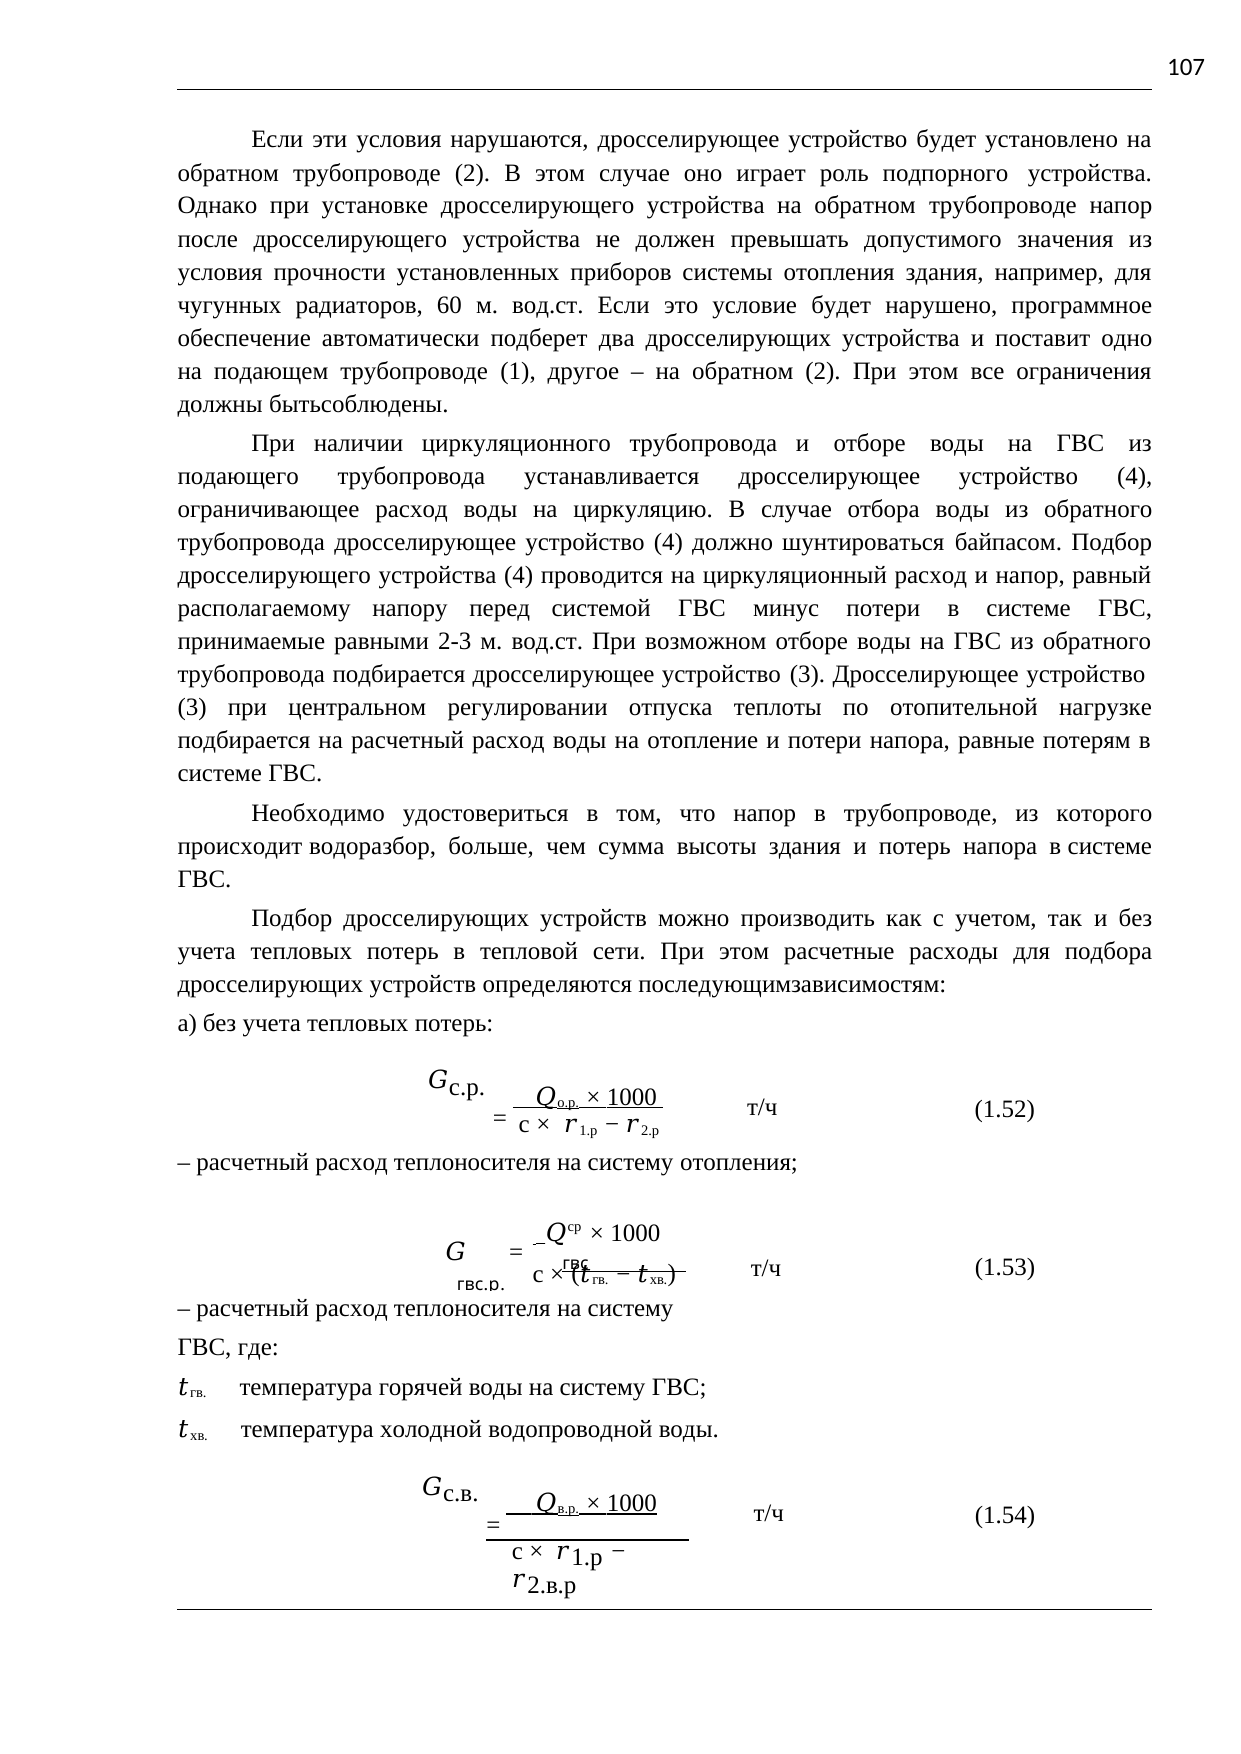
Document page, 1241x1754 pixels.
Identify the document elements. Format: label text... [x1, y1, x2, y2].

text – расчетный расход теплоносителя на систему отопления; [177, 1147, 1173, 1176]
text При наличии циркуляционного трубопровода и отборе воды на ГВС из подающего трубопровода устанавливается дросселирующее устройство (4), ограничивающее расход воды на циркуляцию. В случае отбора воды из обратного трубопровода дросселирующее устройство (4) должно шунтироваться байпасом. Подбор дросселирующего устройства (4) проводится на циркуляционный расход и напор, равный располагаемому напору перед системой ГВС минус потери в системе ГВС, принимаемые равными 2-3 м. вод.ст. При возможном отборе воды на ГВС из обратного трубопровода подбирается дросселирующее устройство (3). Дросселирующее устройство [177, 428, 1152, 688]
text (3) при центральном регулировании отпуска теплоты по отопительной нагрузке подбирается на расчетный расход воды на отопление и потери напора, равные потерям в системе ГВС. [177, 692, 1152, 787]
text 𝑄ср × 1000 [532, 1222, 728, 1246]
text 𝐺с.р. [167, 1064, 485, 1101]
text Если эти условия нарушаются, дросселирующее устройство будет установлено на обратном трубопроводе (2). В этом случае оно играет роль подпорного устройства. Однако при установке дросселирующего устройства на обратном трубопроводе напор после дросселирующего устройства не должен превышать допустимого значения из условия прочности установленных приборов системы отопления здания, например, для чугунных радиаторов, 60 м. вод.ст. Если это условие будет нарушено, программное обеспечение автоматически подберет два дросселирующих устройства и поставит одно на подающем трубопроводе (1), другое – на обратном (2). При этом все ограничения должны бытьсоблюдены. [177, 124, 1152, 417]
text 𝐺с.в. [167, 1470, 478, 1507]
text = 𝑄в.р. × 1000 [486, 1479, 689, 1539]
text = 𝑄о.р. × 1000 [493, 1072, 683, 1113]
text Подбор дросселирующих устройств можно производить как с учетом, так и без учета тепловых потерь в тепловой сети. При этом расчетные расходы для подбора дросселирующих устройств определяются последующимзависимостям: [177, 903, 1152, 998]
text т/ч (1.52) [747, 1092, 1173, 1123]
text т/ч (1.54) [753, 1498, 1173, 1529]
text 𝑡хв.  температура холодной водопроводной воды. [177, 1413, 728, 1443]
text с × (𝑡гв. − 𝑡хв.) [532, 1263, 728, 1287]
text т/ч (1.53) [751, 1252, 1173, 1282]
text – расчетный расход теплоносителя на систему ГВС, где: [177, 1293, 728, 1360]
text Необходимо удостовериться в том, что напор в трубопроводе, из которого происходит водоразбор, больше, чем сумма высоты здания и потерь напора в системе ГВС. [177, 798, 1152, 892]
text с × 𝑟1.р − 𝑟2.в.р [512, 1543, 689, 1599]
text 𝐺 = [239, 1246, 728, 1263]
text 𝑡гв.  температура горячей воды на систему ГВС; [177, 1370, 728, 1402]
text а) без учета тепловых потерь: [177, 1008, 1173, 1037]
text с × 𝑟1.р − 𝑟2.р [518, 1113, 683, 1138]
